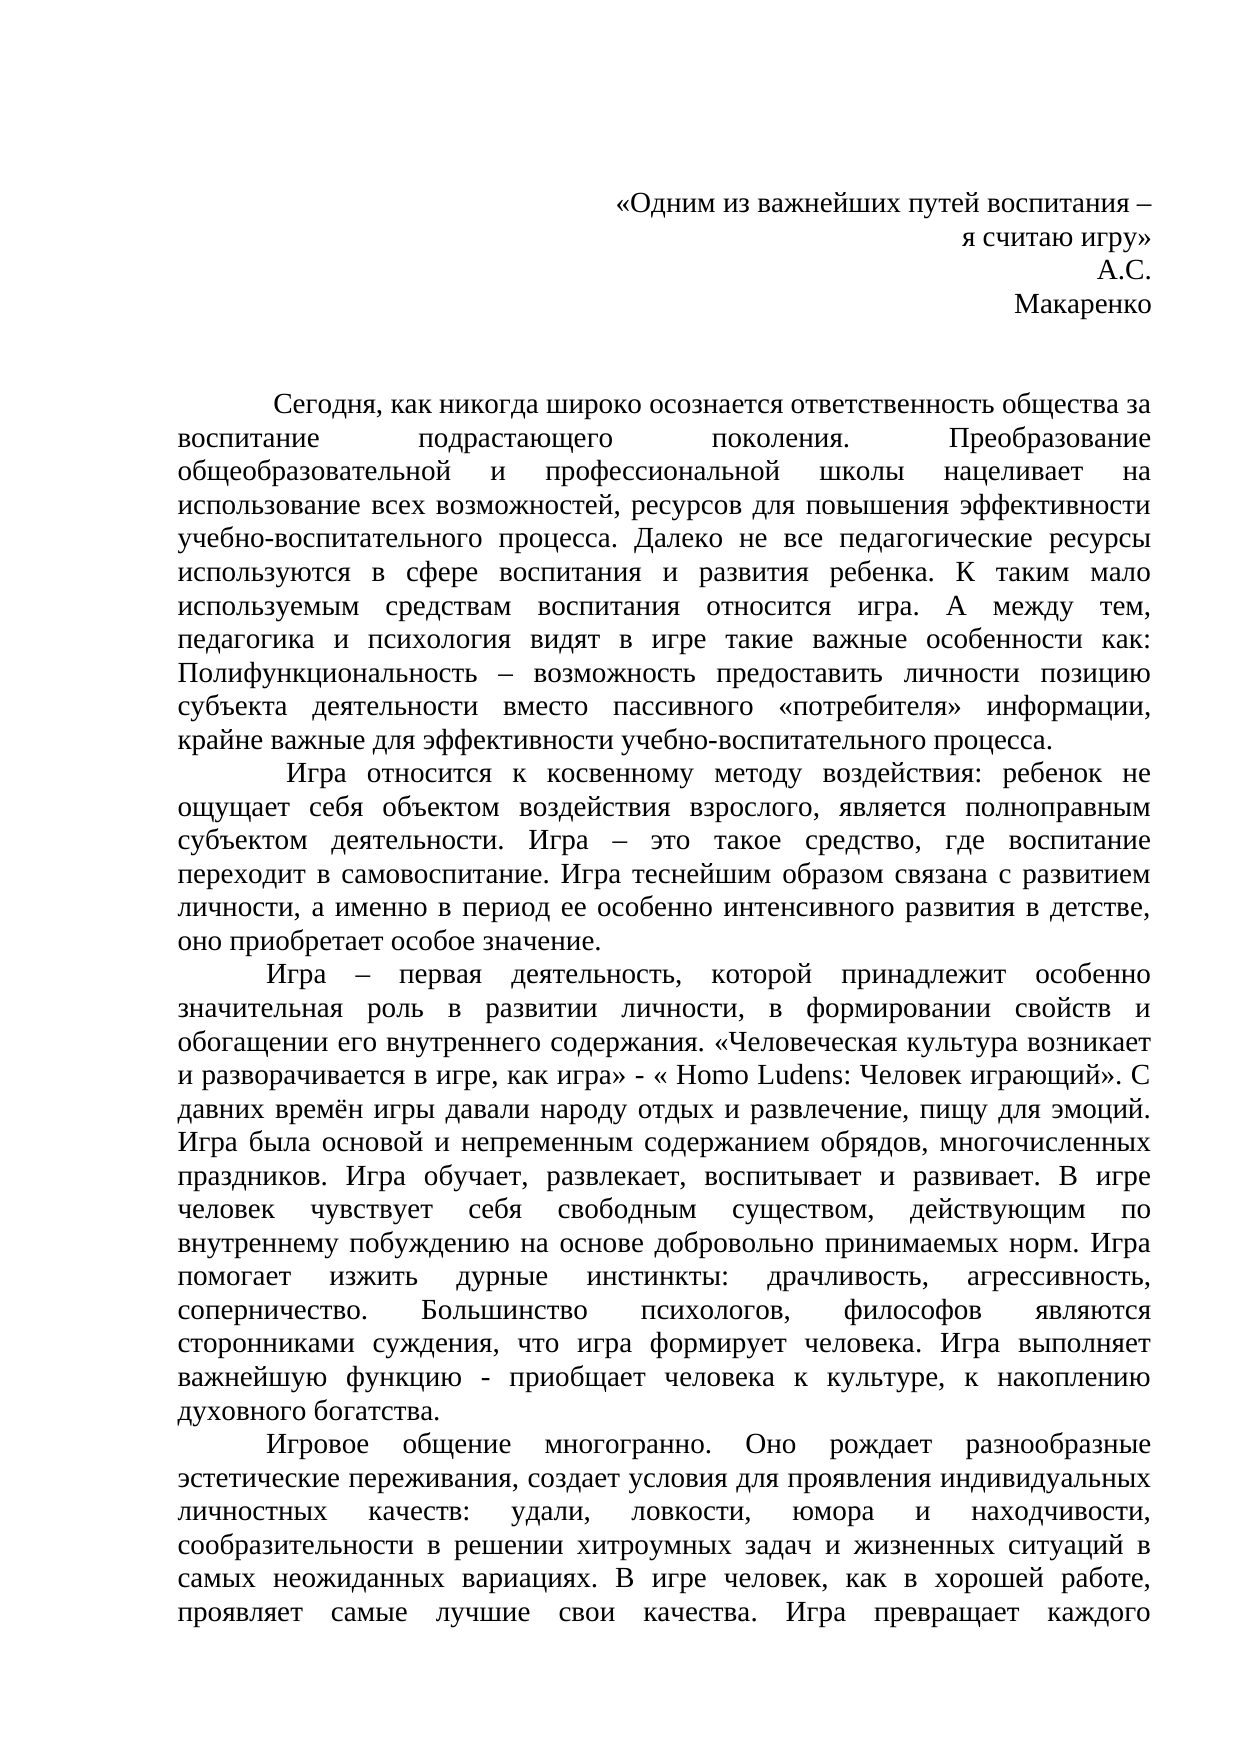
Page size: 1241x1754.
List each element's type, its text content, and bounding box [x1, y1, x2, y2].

text я считаю игру» [177, 219, 1152, 252]
text Игра – первая деятельность, которой принадлежит особенно значительная роль в развитии личности, в формировании свойств и обогащении его внутреннего содержания. «Человеческая культура возникает и разворачивается в игре, как игра» - « Homo Ludens: Человек играющий». С давних времён игры давали народу отдых и развлечение, пищу для эмоций. Игра была основой и непременным содержанием обрядов, многочисленных праздников. Игра обучает, развлекает, воспитывает и развивает. В игре человек чувствует себя свободным существом, действующим по внутреннему побуждению на основе добровольно принимаемых норм. Игра помогает изжить дурные инстинкты: драчливость, агрессивность, соперничество. Большинство психологов, философов являются сторонниками суждения, что игра формирует человека. Игра выполняет важнейшую функцию - приобщает человека к культуре, к накоплению духовного богатства. [177, 957, 1152, 1426]
text Сегодня, как никогда широко осознается ответственность общества за воспитание подрастающего поколения. Преобразование общеобразовательной и профессиональной школы нацеливает на использование всех возможностей, ресурсов для повышения эффективности учебно-воспитательного процесса. Далеко не все педагогические ресурсы используются в сфере воспитания и развития ребенка. К таким мало используемым средствам воспитания относится игра. А между тем, педагогика и психология видят в игре такие важные особенности как: Полифункциональность – возможность предоставить личности позицию субъекта деятельности вместо пассивного «потребителя» информации, крайне важные для эффективности учебно-воспитательного процесса. [177, 386, 1152, 755]
text «Одним из важнейших путей воспитания – [177, 185, 1152, 219]
text Игра относится к косвенному методу воздействия: ребенок не ощущает себя объектом воздействия взрослого, является полноправным субъектом деятельности. Игра – это такое средство, где воспитание переходит в самовоспитание. Игра теснейшим образом связана с развитием личности, а именно в период ее особенно интенсивного развития в детстве, оно приобретает особое значение. [177, 755, 1152, 957]
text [177, 1426, 1152, 1627]
text А.С. Макаренко [177, 252, 1152, 319]
